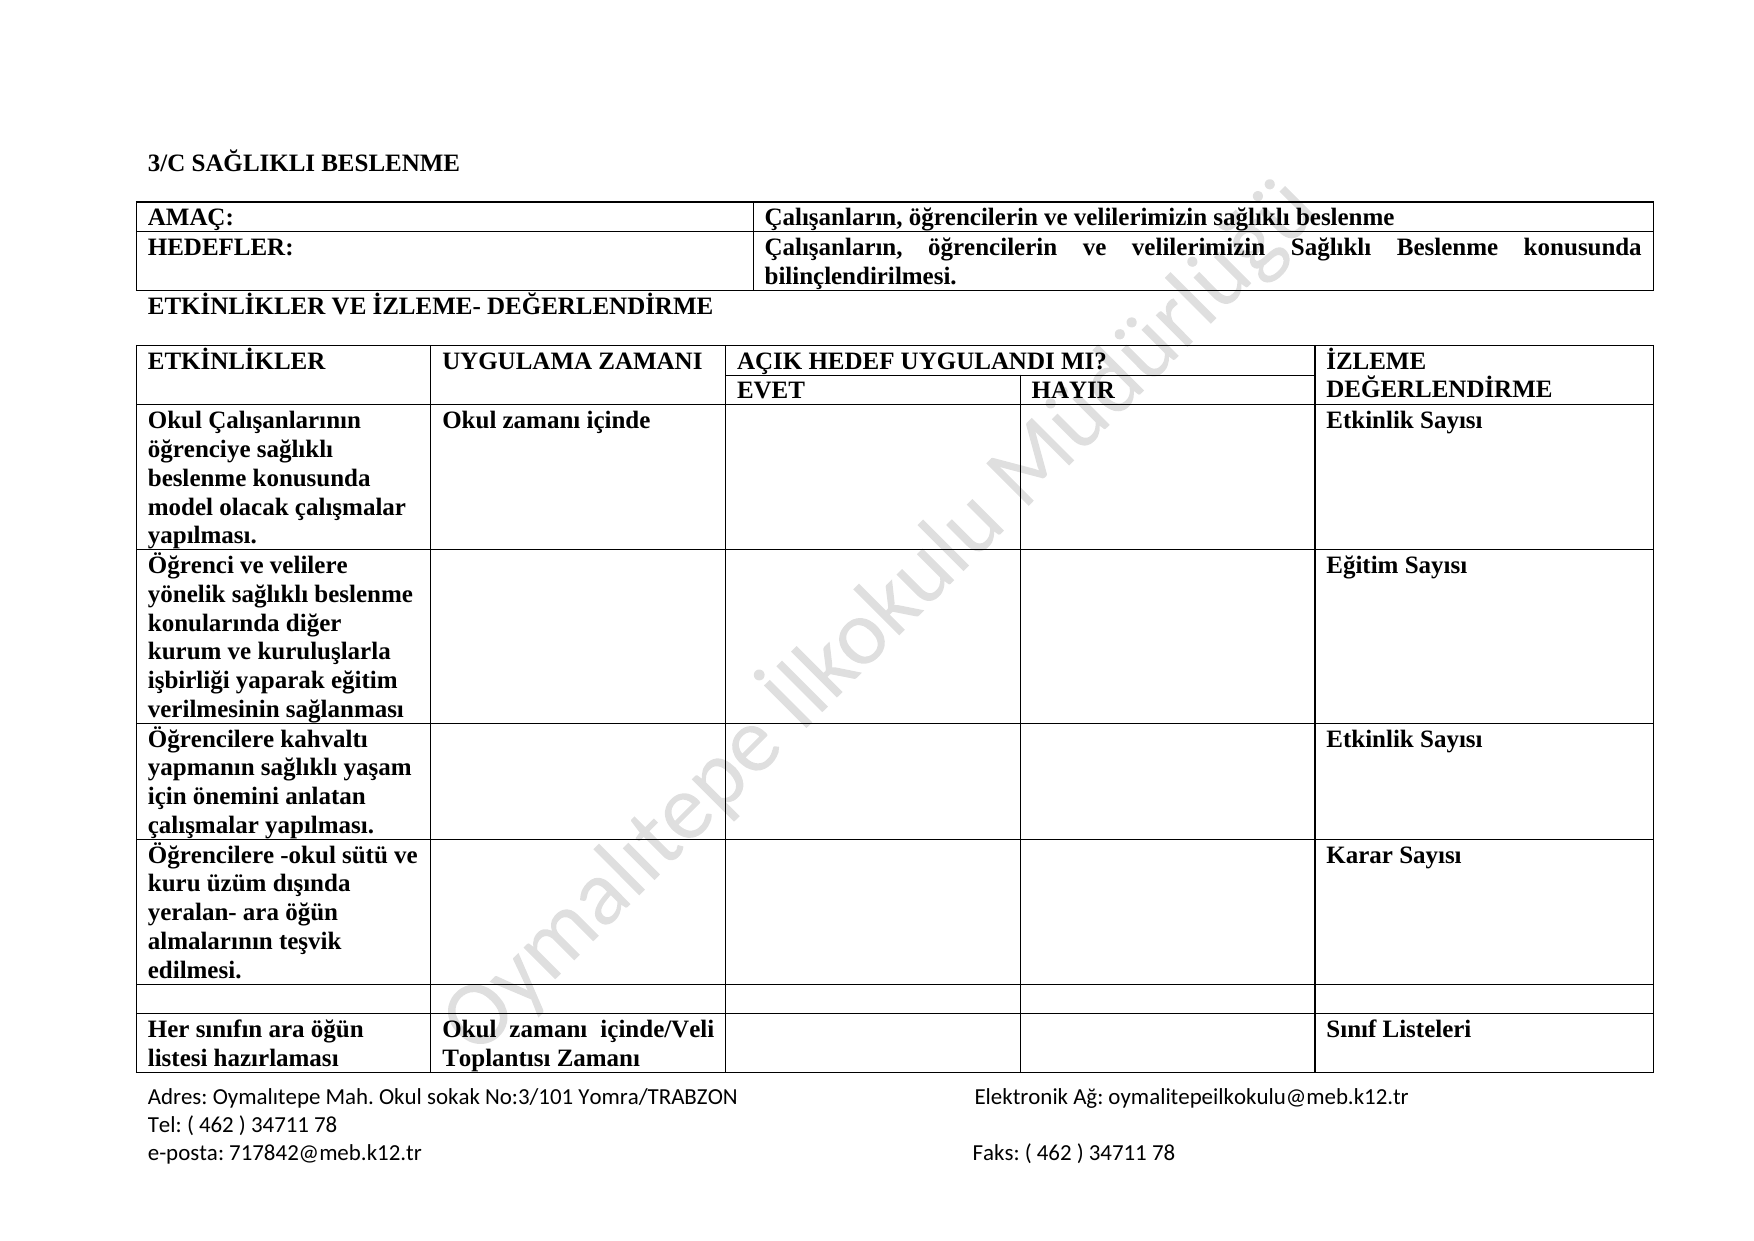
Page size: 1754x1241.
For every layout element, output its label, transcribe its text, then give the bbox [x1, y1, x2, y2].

table_cell Öğrenci ve velilere yönelik sağlıklı beslenme konularında diğer kurum ve kuruluşlarla işbirliği yaparak eğitim verilmesinin sağlanması [137, 550, 430, 723]
table_cell [1021, 840, 1314, 983]
table_cell [726, 724, 1020, 839]
table_cell Okul zamanı içinde [431, 405, 725, 549]
table_cell [137, 985, 430, 1013]
table_cell [726, 405, 1020, 549]
table_cell Öğrencilere -okul sütü ve kuru üzüm dışında yeralan- ara öğün almalarının teşvik edilmesi. [137, 840, 430, 983]
table_cell [726, 1014, 1020, 1072]
table_header UYGULAMA ZAMANI [431, 346, 725, 404]
table_cell Karar Sayısı [1316, 840, 1653, 983]
table_header AÇIK HEDEF UYGULANDI MI? [726, 346, 1314, 374]
table_cell [726, 985, 1020, 1013]
table_cell [431, 985, 725, 1013]
table_cell [1021, 405, 1314, 549]
table_cell HAYIR [1021, 376, 1314, 404]
table_cell [431, 550, 725, 723]
text ETKİNLİKLER VE İZLEME- DEĞERLENDİRME [148, 291, 1606, 319]
table_cell Okul Çalışanlarının öğrenciye sağlıklı beslenme konusunda model olacak çalışmalar yapılması. [137, 405, 430, 549]
table_header İZLEME DEĞERLENDİRME [1316, 346, 1653, 404]
table_cell Her sınıfın ara öğün listesi hazırlaması [137, 1014, 430, 1072]
table_cell Sınıf Listeleri [1316, 1014, 1653, 1072]
table_cell Etkinlik Sayısı [1316, 405, 1653, 549]
table_cell Eğitim Sayısı [1316, 550, 1653, 723]
table_cell EVET [726, 376, 1020, 404]
table_cell [1021, 724, 1314, 839]
table_cell [1316, 985, 1653, 1013]
table_cell [1021, 1014, 1314, 1072]
table_cell Öğrencilere kahvaltı yapmanın sağlıklı yaşam için önemini anlatan çalışmalar yapılması. [137, 724, 430, 839]
table_cell HEDEFLER: [137, 232, 753, 290]
table_header AMAÇ: [137, 203, 753, 231]
table_cell [1021, 985, 1314, 1013]
table_cell [431, 724, 725, 839]
table_cell Etkinlik Sayısı [1316, 724, 1653, 839]
text 3/C SAĞLIKLI BESLENME [148, 148, 1606, 176]
table_header ETKİNLİKLER [137, 346, 430, 404]
table_cell [1021, 550, 1314, 723]
table_header Çalışanların, öğrencilerin ve velilerimizin sağlıklı beslenme [754, 203, 1653, 231]
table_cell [431, 1014, 725, 1072]
table_cell [431, 840, 725, 983]
table_cell [726, 550, 1020, 723]
table_cell Çalışanların, öğrencilerin ve velilerimizin Sağlıklı Beslenme konusunda bilinçlendirilmesi. [754, 232, 1653, 290]
table_cell [726, 840, 1020, 983]
